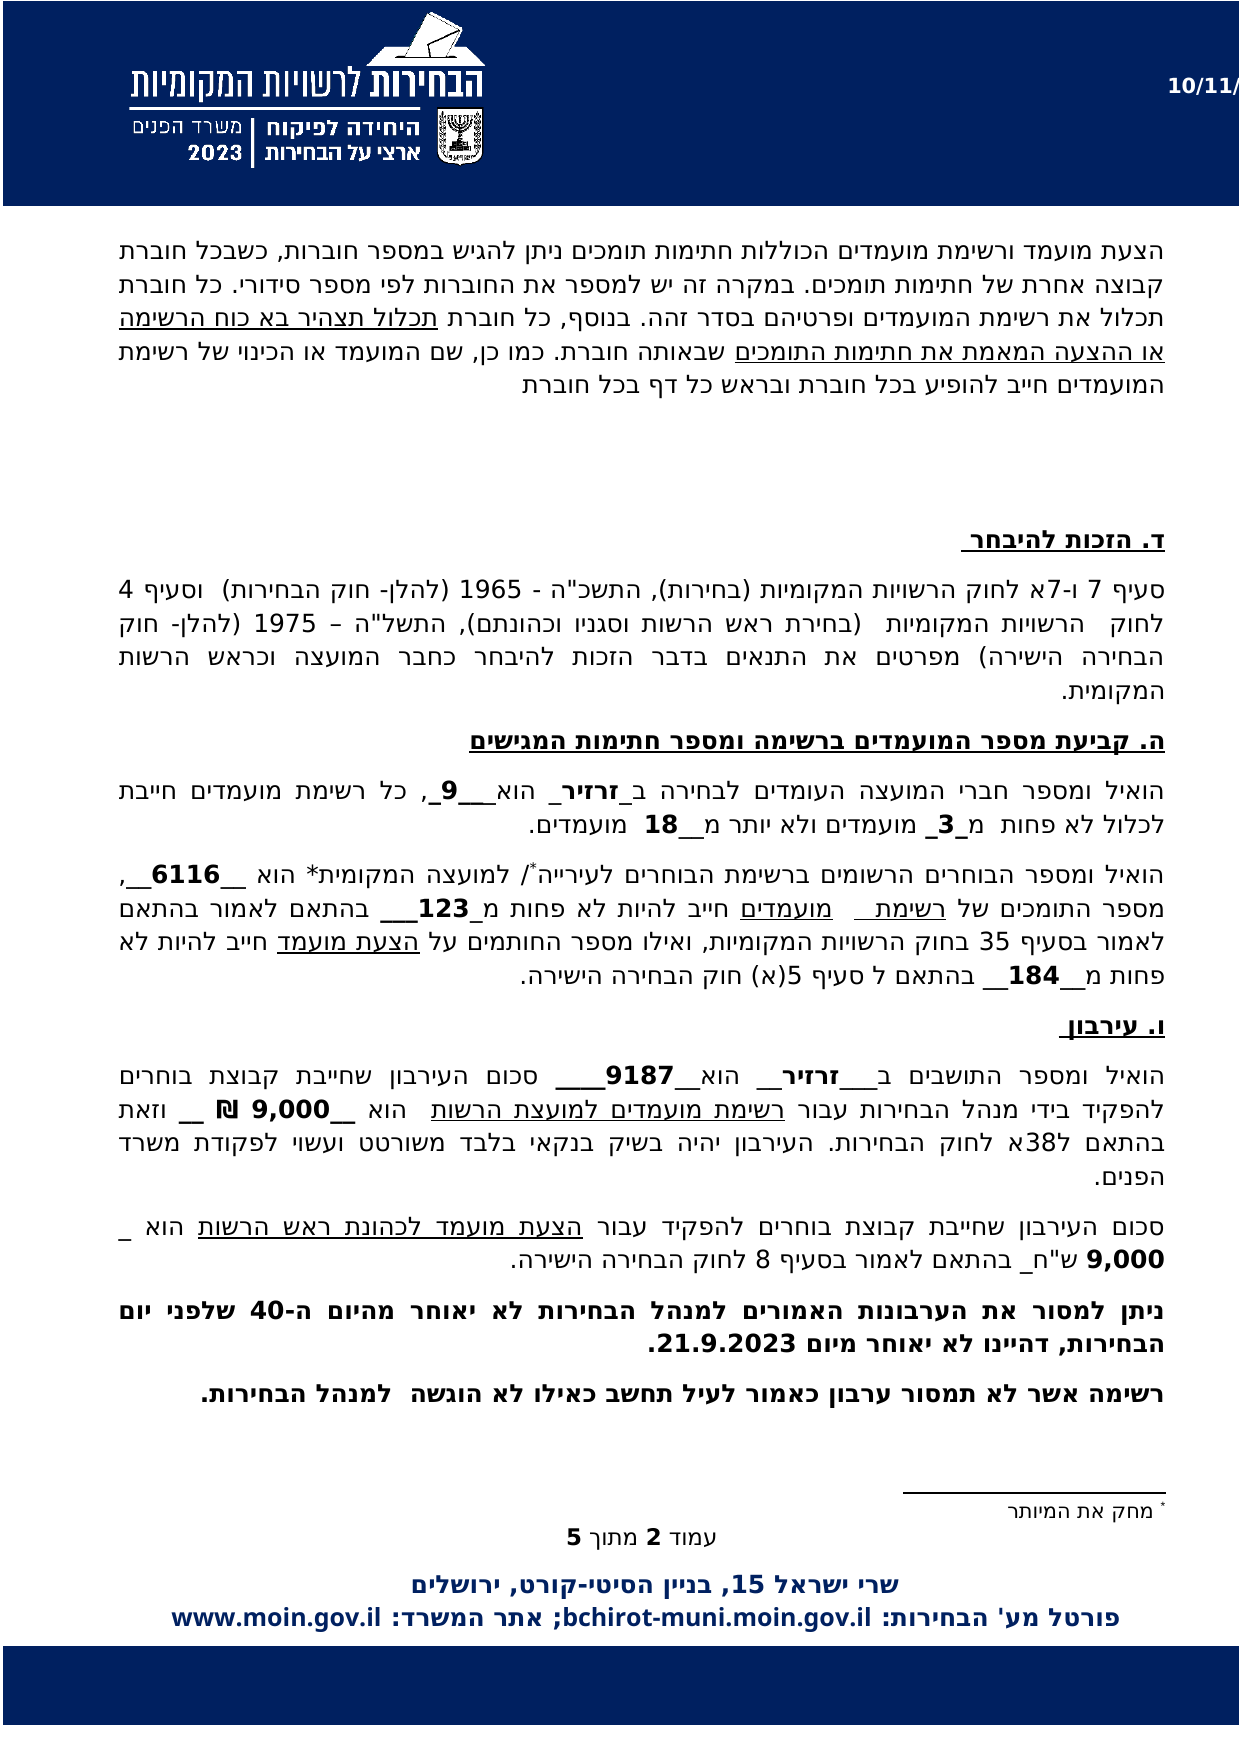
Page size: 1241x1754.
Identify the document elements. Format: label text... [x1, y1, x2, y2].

picture [129, 12, 485, 168]
text ניתן למסור את הערבונות האמורים למנהל הבחירות לא יאוחר מהיום ה-40 שלפני יום הבחירות, דהיינו לא יאוחר מיום 21.9.2023. [118, 1296, 1165, 1359]
text הואיל ומספר התושבים ב___זרזיר__ הוא__9187____ סכום העירבון שחייבת קבוצת בוחרים להפקיד בידי מנהל הבחירות עבור רשימת מועמדים למועצת הרשות הוא __9,000 ₪ __ וזאת בהתאם ל38א לחוק הבחירות. העירבון יהיה בשיק בנקאי בלבד משורטט ועשוי לפקודת משרד הפנים. [118, 1061, 1165, 1191]
text ד. הזכות להיבחר [118, 525, 1165, 554]
text הואיל ומספר חברי המועצה העומדים לבחירה ב_זרזיר_ הוא___9_, כל רשימת מועמדים חייבת לכלול לא פחות מ_3_ מועמדים ולא יותר מ__18 מועמדים. [118, 777, 1165, 839]
text ו. עירבון [118, 1011, 1165, 1040]
text הואיל ומספר הבוחרים הרשומים ברשימת הבוחרים לעירייה*/ למועצה המקומית* הוא __6116__, מספר התומכים של רשימת מועמדים חייב להיות לא פחות מ_123___ בהתאם לאמור בהתאם לאמור בסעיף 35 בחוק הרשויות המקומיות, ואילו מספר החותמים על הצעת מועמד חייב להיות לא פחות מ__184__ בהתאם ל סעיף 5(א) חוק הבחירה הישירה. [118, 860, 1165, 990]
text סעיף 7 ו-7א לחוק הרשויות המקומיות (בחירות), התשכ"ה - 1965 (להלן- חוק הבחירות) וסעיף 4 לחוק הרשויות המקומיות (בחירת ראש הרשות וסגניו וכהונתם), התשל"ה – 1975 (להלן- חוק הבחירה הישירה) מפרטים את התנאים בדבר הזכות להיבחר כחבר המועצה וכראש הרשות המקומית. [118, 576, 1165, 705]
text ה. קביעת מספר המועמדים ברשימה ומספר חתימות המגישים [118, 726, 1165, 756]
text סכום העירבון שחייבת קבוצת בוחרים להפקיד עבור הצעת מועמד לכהונת ראש הרשות הוא _9,000 ש"ח_ בהתאם לאמור בסעיף 8 לחוק הבחירה הישירה. [118, 1212, 1165, 1275]
text רשימה אשר לא תמסור ערבון כאמור לעיל תחשב כאילו לא הוגשה למנהל הבחירות. [118, 1380, 1165, 1409]
text הצעת מועמד ורשימת מועמדים הכוללות חתימות תומכים ניתן להגיש במספר חוברות, כשבכל חוברת קבוצה אחרת של חתימות תומכים. במקרה זה יש למספר את החוברות לפי מספר סידורי. כל חוברת תכלול את רשימת המועמדים ופרטיהם בסדר זהה. בנוסף, כל חוברת תכלול תצהיר בא כוח הרשימה או ההצעה המאמת את חתימות התומכים שבאותה חוברת. כמו כן, שם המועמד או הכינוי של רשימת המועמדים חייב להופיע בכל חוברת ובראש כל דף בכל חוברת [118, 236, 1165, 399]
